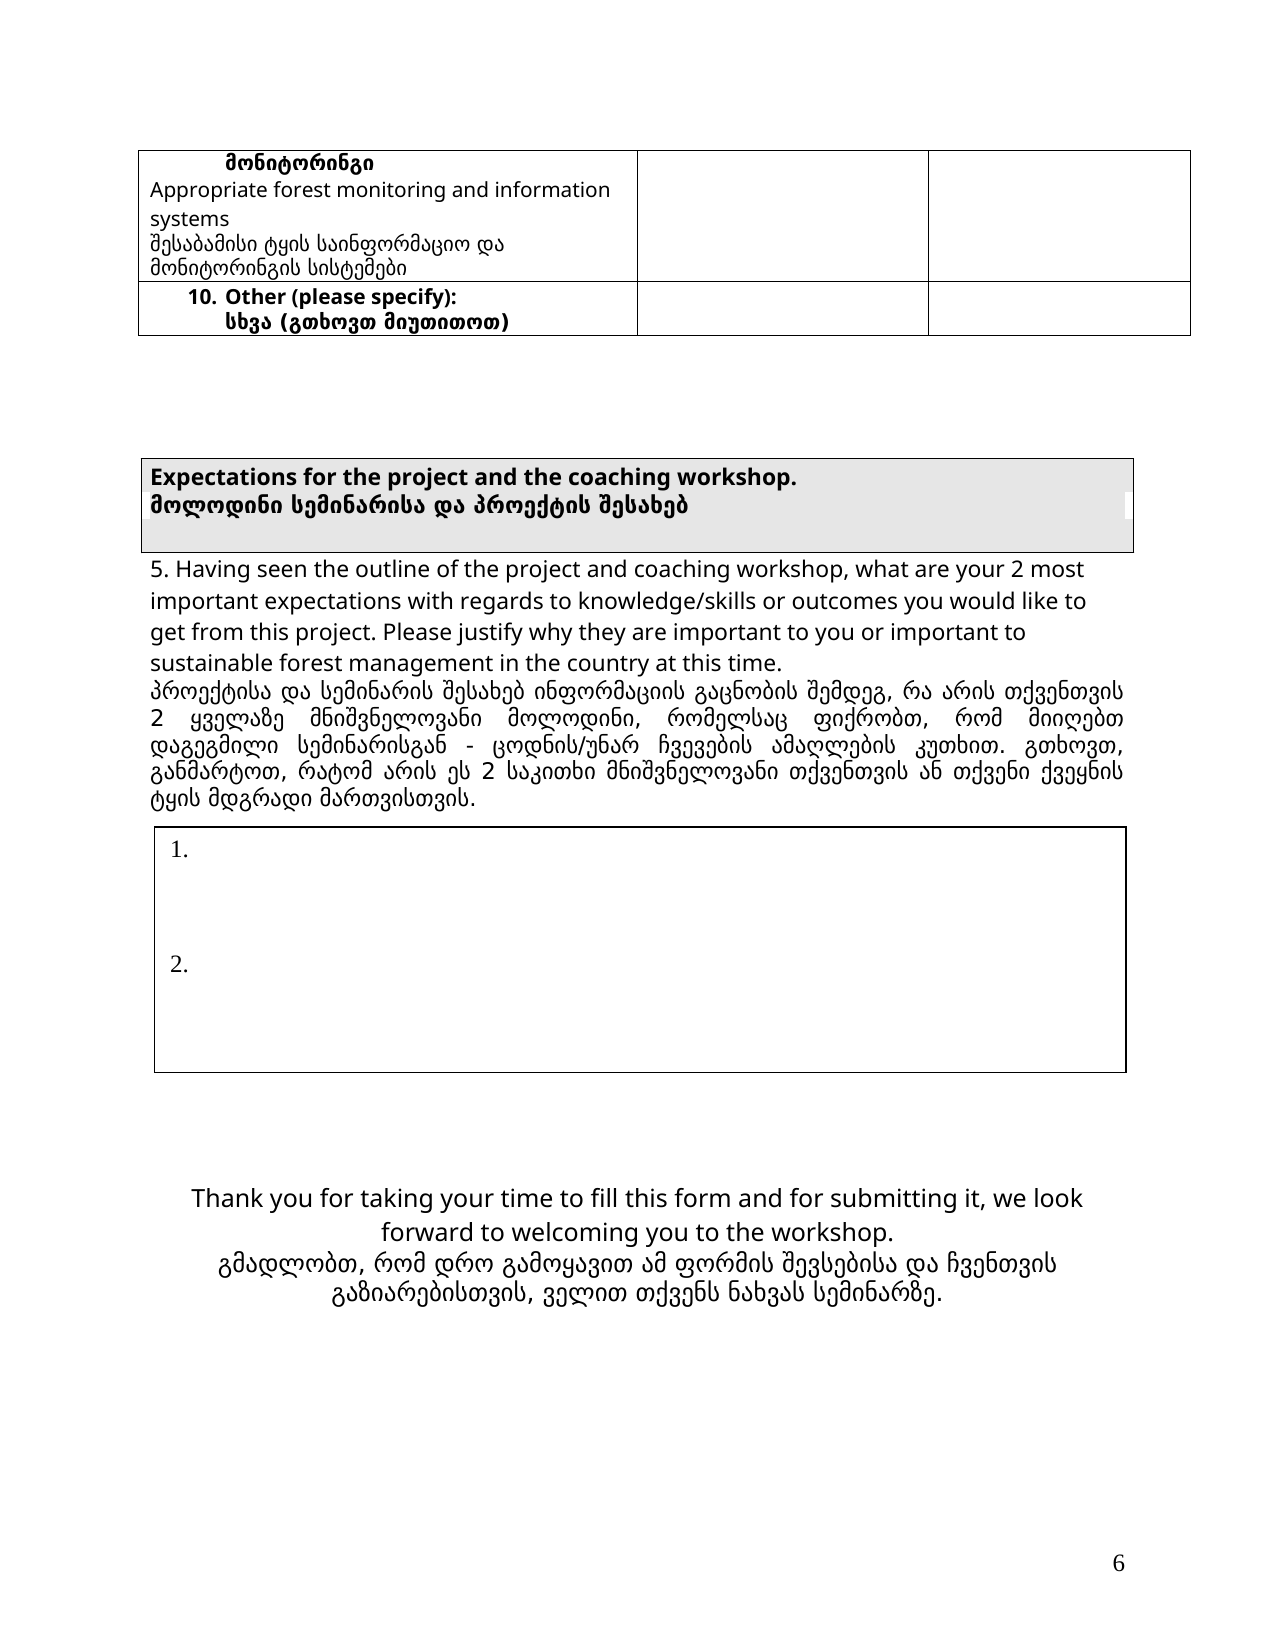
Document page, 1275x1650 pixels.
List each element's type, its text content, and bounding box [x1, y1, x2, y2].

text Thank you for taking your time to fill this form and for submitting it, we look forward to welcoming you to the workshop. [150, 1181, 1125, 1249]
text მოლოდინი სემინარისა და პროექტის შესახებ [150, 492, 1125, 516]
text გმადლობთ, რომ დრო გამოყავით ამ ფორმის შევსებისა და ჩვენთვის გაზიარებისთვის, ველით თქვენს ნახვას სემინარზე. [150, 1249, 1125, 1307]
table_cell [929, 151, 1190, 281]
text 5. Having seen the outline of the project and coaching workshop, what are your 2 most important expectations with regards to knowledge/skills or outcomes you would like to get from this project. Please justify why they are important to you or important to sustainable forest management in the country at this time. [150, 553, 1125, 678]
text პროექტისა და სემინარის შესახებ ინფორმაციის გაცნობის შემდეგ, რა არის თქვენთვის 2 ყველაზე მნიშვნელოვანი მოლოდინი, რომელსაც ფიქრობთ, რომ მიიღებთ დაგეგმილი სემინარისგან - ცოდნის/უნარ ჩვევების ამაღლების კუთხით. გთხოვთ, განმარტოთ, რატომ არის ეს 2 საკითხი მნიშვნელოვანი თქვენთვის ან თქვენი ქვეყნის ტყის მდგრადი მართვისთვის. [150, 678, 1125, 812]
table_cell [139, 151, 637, 281]
table_cell [929, 282, 1190, 334]
text Expectations for the project and the coaching workshop. [142, 459, 1133, 492]
table_cell [638, 282, 928, 334]
table_cell [638, 151, 928, 281]
table_cell Other (please specify): სხვა (გთხოვთ მიუთითოთ) [139, 282, 637, 334]
